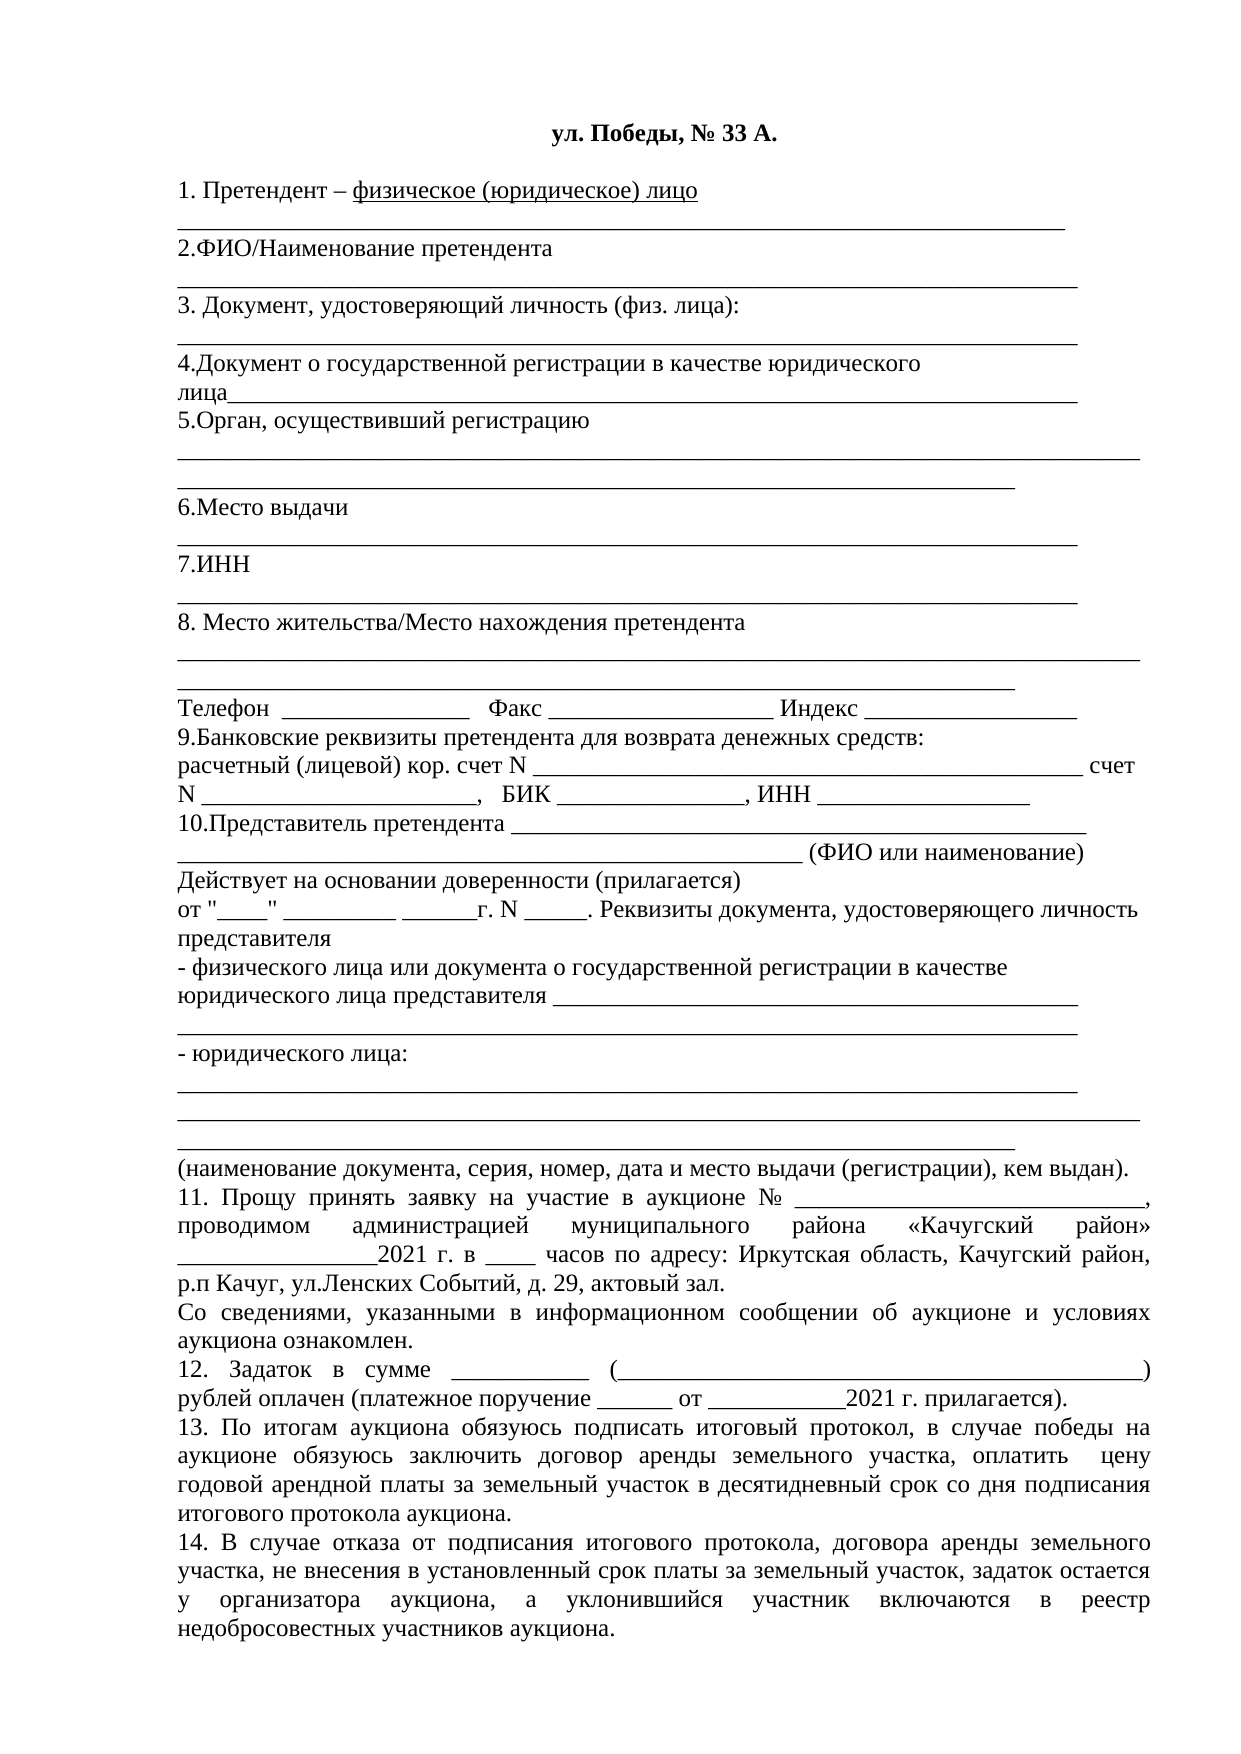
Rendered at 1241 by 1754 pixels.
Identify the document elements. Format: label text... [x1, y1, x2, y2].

text - физического лица или документа о государственной регистрации в качестве юридического лица представителя __________________________________________ ________________________________________________________________________ [177, 952, 1152, 1038]
text (наименование документа, серия, номер, дата и место выдачи (регистрации), кем выдан). [177, 1153, 1152, 1182]
text Телефон _______________ Факс __________________ Индекс _________________ [177, 693, 1152, 722]
text 8. Место жительства/Место нахождения претендента ________________________________________________________________________________________________________________________________________________ [177, 607, 1152, 693]
text 3. Документ, удостоверяющий личность (физ. лица): ________________________________________________________________________ [177, 291, 1152, 348]
text 10.Представитель претендента ______________________________________________ [177, 808, 1152, 837]
text - юридического лица: ________________________________________________________________________ ________________________________________________________________________________________________________________________________________________ [177, 1038, 1152, 1153]
text 5.Орган, осуществивший регистрацию ________________________________________________________________________________________________________________________________________________ [177, 406, 1152, 492]
text расчетный (лицевой) кор. счет N ____________________________________________ счет N ______________________, БИК _______________, ИНН _________________ [177, 751, 1152, 808]
text Действует на основании доверенности (прилагается) [177, 866, 1152, 894]
text _______________________________________________________________________ [177, 204, 1152, 233]
text 11. Прощу принять заявку на участие в аукционе № ____________________________, проводимом администрацией муниципального района «Качугский район» ________________2021 г. в ____ часов по адресу: Иркутская область, Качугский район, р.п Качуг, ул.Ленских Событий, д. 29, актовый зал. [177, 1182, 1152, 1297]
text 1. Претендент – физическое (юридическое) лицо [177, 176, 1152, 204]
text от "____" _________ ______г. N _____. Реквизиты документа, удостоверяющего личность представителя [177, 894, 1152, 952]
text 13. По итогам аукциона обязуюсь подписать итоговый протокол, в случае победы на аукционе обязуюсь заключить договор аренды земельного участка, оплатить цену годовой арендной платы за земельный участок в десятидневный срок со дня подписания итогового протокола аукциона. [177, 1412, 1152, 1527]
text 6.Место выдачи ________________________________________________________________________ [177, 492, 1152, 549]
text 12. Задаток в сумме ___________ (__________________________________________) рублей оплачен (платежное поручение ______ от ___________2021 г. прилагается). [177, 1354, 1152, 1412]
text 2.ФИО/Наименование претендента [177, 233, 1152, 262]
text 14. В случае отказа от подписания итогового протокола, договора аренды земельного участка, не внесения в установленный срок платы за земельный участок, задаток остается у организатора аукциона, а уклонившийся участник включаются в реестр недобросовестных участников аукциона. [177, 1527, 1152, 1642]
text Со сведениями, указанными в информационном сообщении об аукционе и условиях аукциона ознакомлен. [177, 1297, 1152, 1354]
text ________________________________________________________________________ [177, 262, 1152, 291]
text 4.Документ о государственной регистрации в качестве юридического лица____________________________________________________________________ [177, 348, 1152, 406]
text 7.ИНН ________________________________________________________________________ [177, 549, 1152, 607]
text __________________________________________________ (ФИО или наименование) [177, 837, 1152, 866]
text ул. Победы, № 33 А. [177, 118, 1152, 147]
text 9.Банковские реквизиты претендента для возврата денежных средств: [177, 722, 1152, 751]
